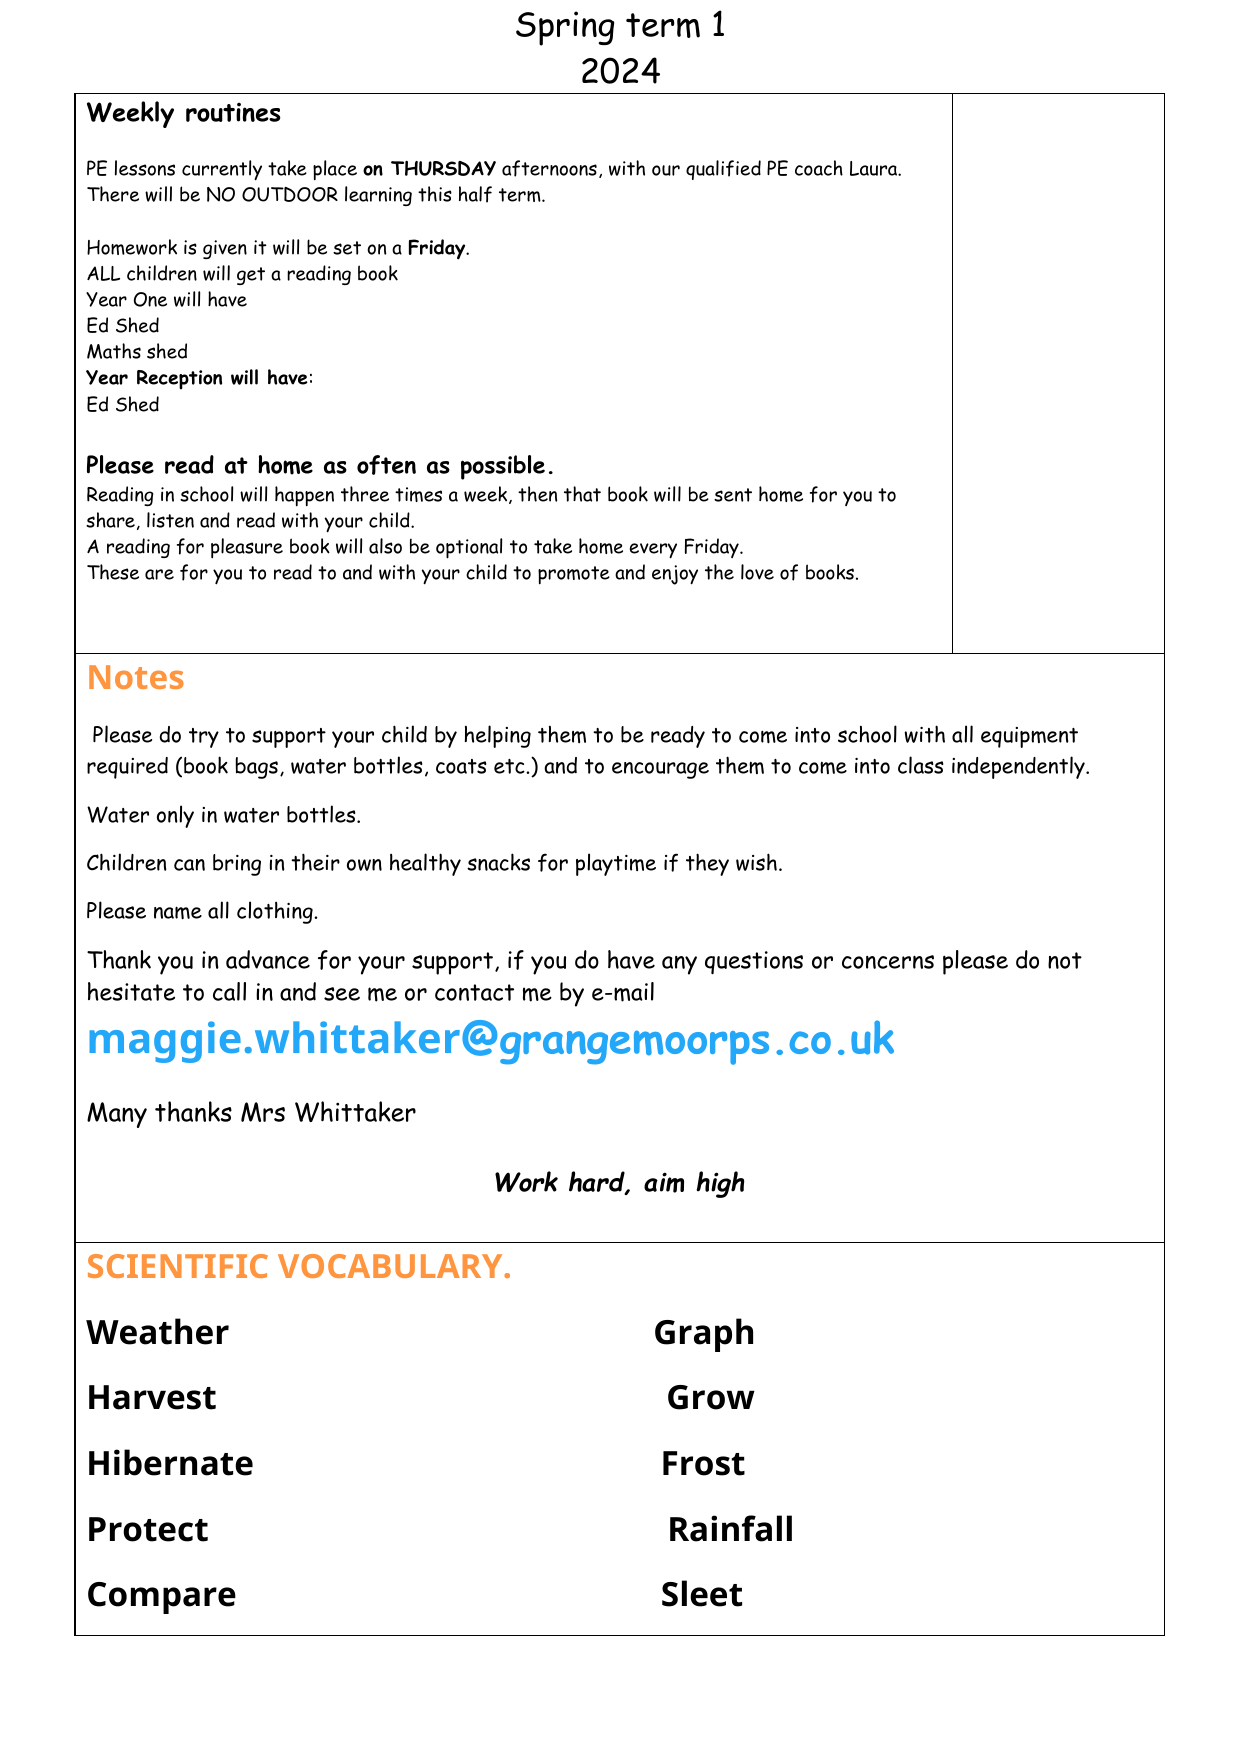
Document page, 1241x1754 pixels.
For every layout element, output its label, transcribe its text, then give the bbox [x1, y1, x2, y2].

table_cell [76, 1243, 1164, 1635]
table_cell Notes Please do try to support your child by helping them to be ready to come into school with all equipment required (book bags, water bottles, coats etc.) and to encourage them to come into class independently. Water only in water bottles. Children can bring in their own healthy snacks for playtime if they wish. Please name all clothing. Thank you in advance for your support, if you do have any questions or concerns please do not hesitate to call in and see me or contact me by e-mail maggie.whittaker@grangemoorps.co.uk Many thanks Mrs Whittaker Work hard, aim high [76, 654, 1164, 1242]
table_cell [953, 94, 1164, 653]
table_cell Weekly routines PE lessons currently take place on THURSDAY afternoons, with our qualified PE coach Laura. There will be NO OUTDOOR learning this half term. Homework is given it will be set on a Friday. ALL children will get a reading book Year One will have Ed Shed Maths shed Year Reception will have: Ed Shed Please read at home as often as possible. Reading in school will happen three times a week, then that book will be sent home for you to share, listen and read with your child. A reading for pleasure book will also be optional to take home every Friday. These are for you to read to and with your child to promote and enjoy the love of books. [76, 94, 952, 653]
